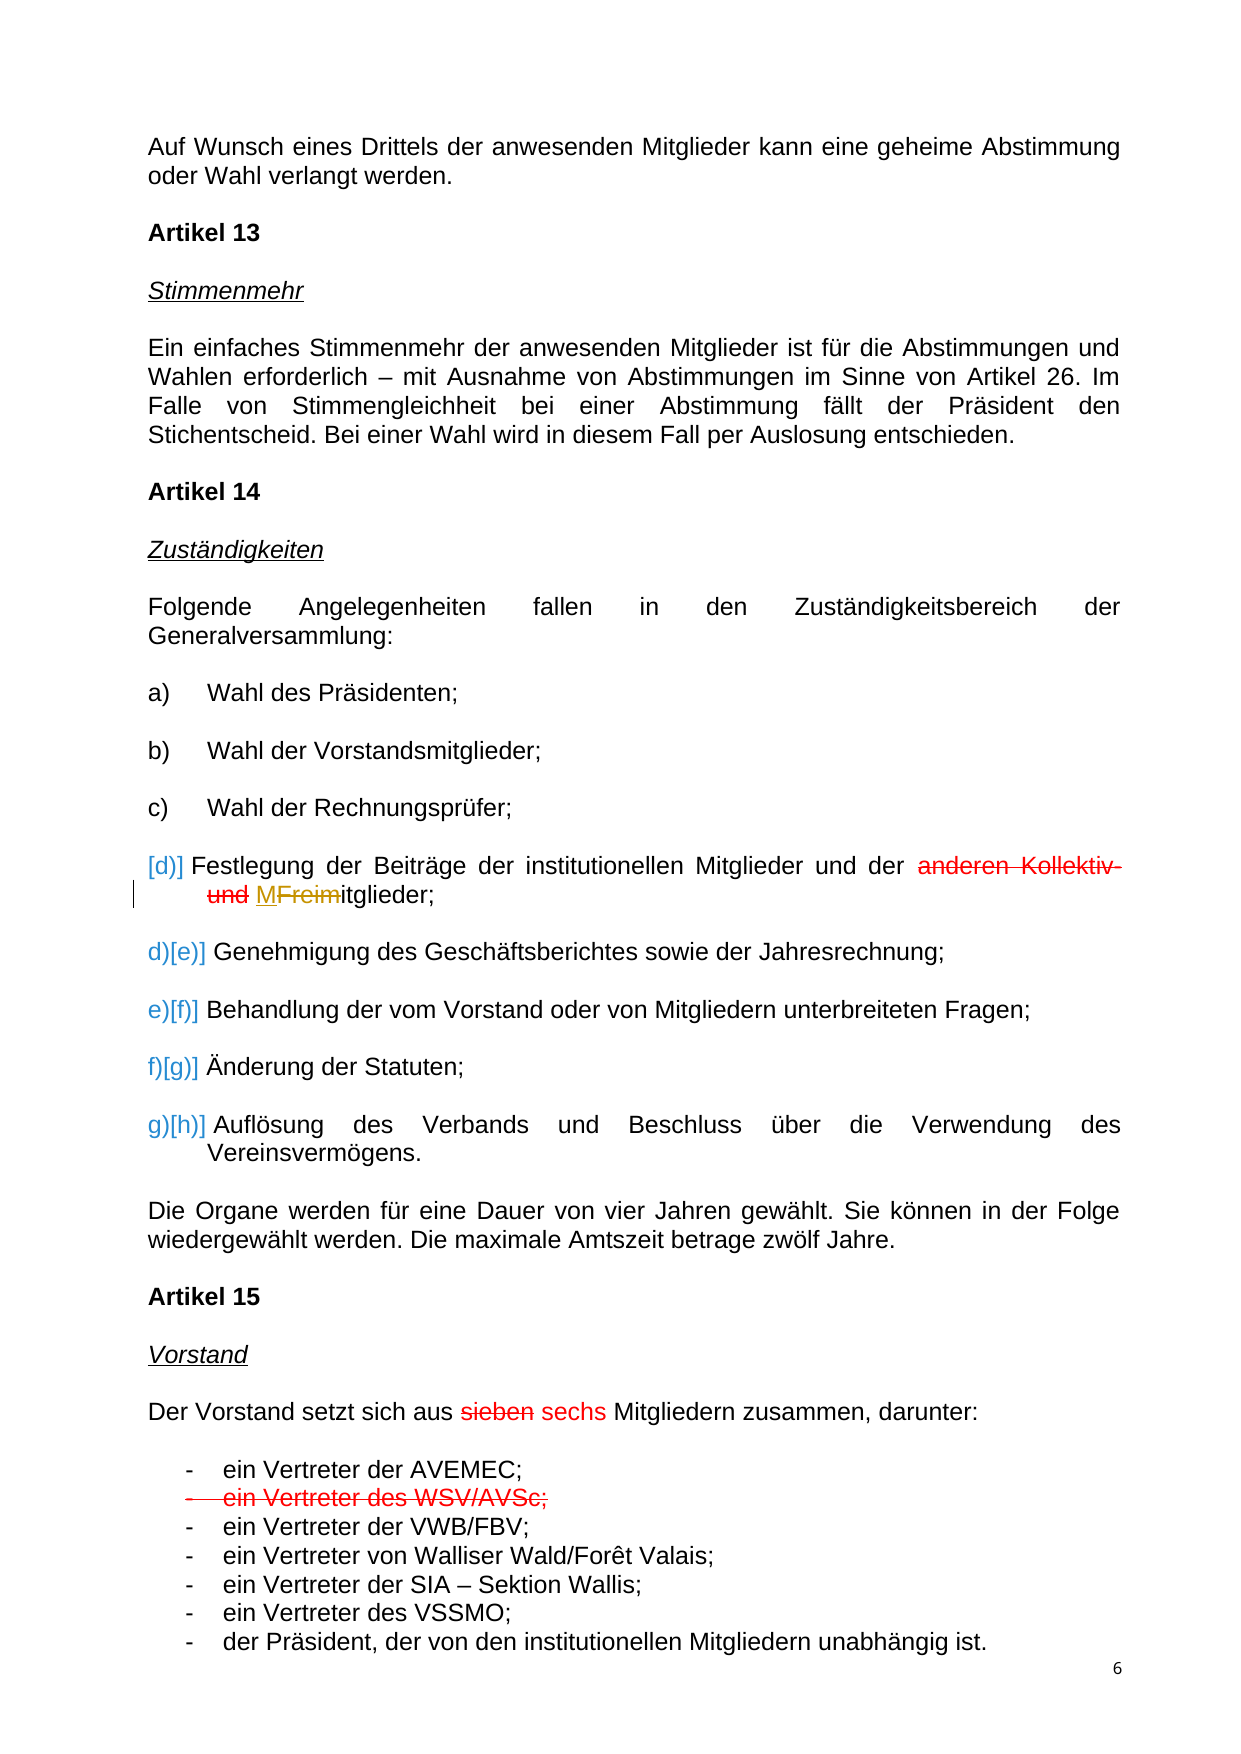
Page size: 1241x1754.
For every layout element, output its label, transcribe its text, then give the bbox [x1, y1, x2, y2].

list ein Vertreter der AVEMEC; [185, 1455, 1122, 1483]
text Auf Wunsch eines Drittels der anwesenden Mitglieder kann eine geheime Abstimmung oder Wahl verlangt werden. [148, 132, 1122, 190]
list ein Vertreter der SIA – Sektion Wallis; [185, 1570, 1122, 1598]
text Artikel 15 [148, 1282, 1122, 1311]
list Änderung der Statuten; [148, 1052, 1122, 1081]
text Vorstand [148, 1340, 1122, 1368]
text Ein einfaches Stimmenmehr der anwesenden Mitglieder ist für die Abstimmungen und Wahlen erforderlich – mit Ausnahme von Abstimmungen im Sinne von Artikel 26. Im Falle von Stimmengleichheit bei einer Abstimmung fällt der Präsident den Stichentscheid. Bei einer Wahl wird in diesem Fall per Auslosung entschieden. [148, 333, 1122, 448]
list Wahl der Rechnungsprüfer; [148, 793, 1122, 822]
list Wahl der Vorstandsmitglieder; [148, 736, 1122, 765]
list ein Vertreter von Walliser Wald/Forêt Valais; [185, 1541, 1122, 1570]
list der Präsident, der von den institutionellen Mitgliedern unabhängig ist. [185, 1627, 1122, 1656]
list Behandlung der vom Vorstand oder von Mitgliedern unterbreiteten Fragen; [148, 995, 1122, 1023]
list Festlegung der Beiträge der institutionellen Mitglieder und der anderen Kollektiv- und itglieder; [148, 851, 1122, 908]
list Auflösung des Verbands und Beschluss über die Verwendung des Vereinsvermögens. [148, 1110, 1122, 1167]
text Der Vorstand setzt sich aus sieben sechs Mitgliedern zusammen, darunter: [148, 1397, 1122, 1426]
text Die Organe werden für eine Dauer von vier Jahren gewählt. Sie können in der Folge wiedergewählt werden. Die maximale Amtszeit betrage zwölf Jahre. [148, 1196, 1122, 1253]
list Genehmigung des Geschäftsberichtes sowie der Jahresrechnung; [148, 937, 1122, 966]
text Artikel 13 [148, 218, 1122, 247]
list Wahl des Präsidenten; [148, 678, 1122, 707]
text Stimmenmehr [148, 276, 1122, 305]
list ein Vertreter des WSV/AVSc; [185, 1483, 1122, 1512]
text Zuständigkeiten [148, 535, 1122, 563]
text Folgende Angelegenheiten fallen in den Zuständigkeitsbereich der Generalversammlung: [148, 592, 1122, 650]
text Artikel 14 [148, 477, 1122, 506]
list ein Vertreter der VWB/FBV; [185, 1512, 1122, 1541]
list ein Vertreter des VSSMO; [185, 1598, 1122, 1627]
